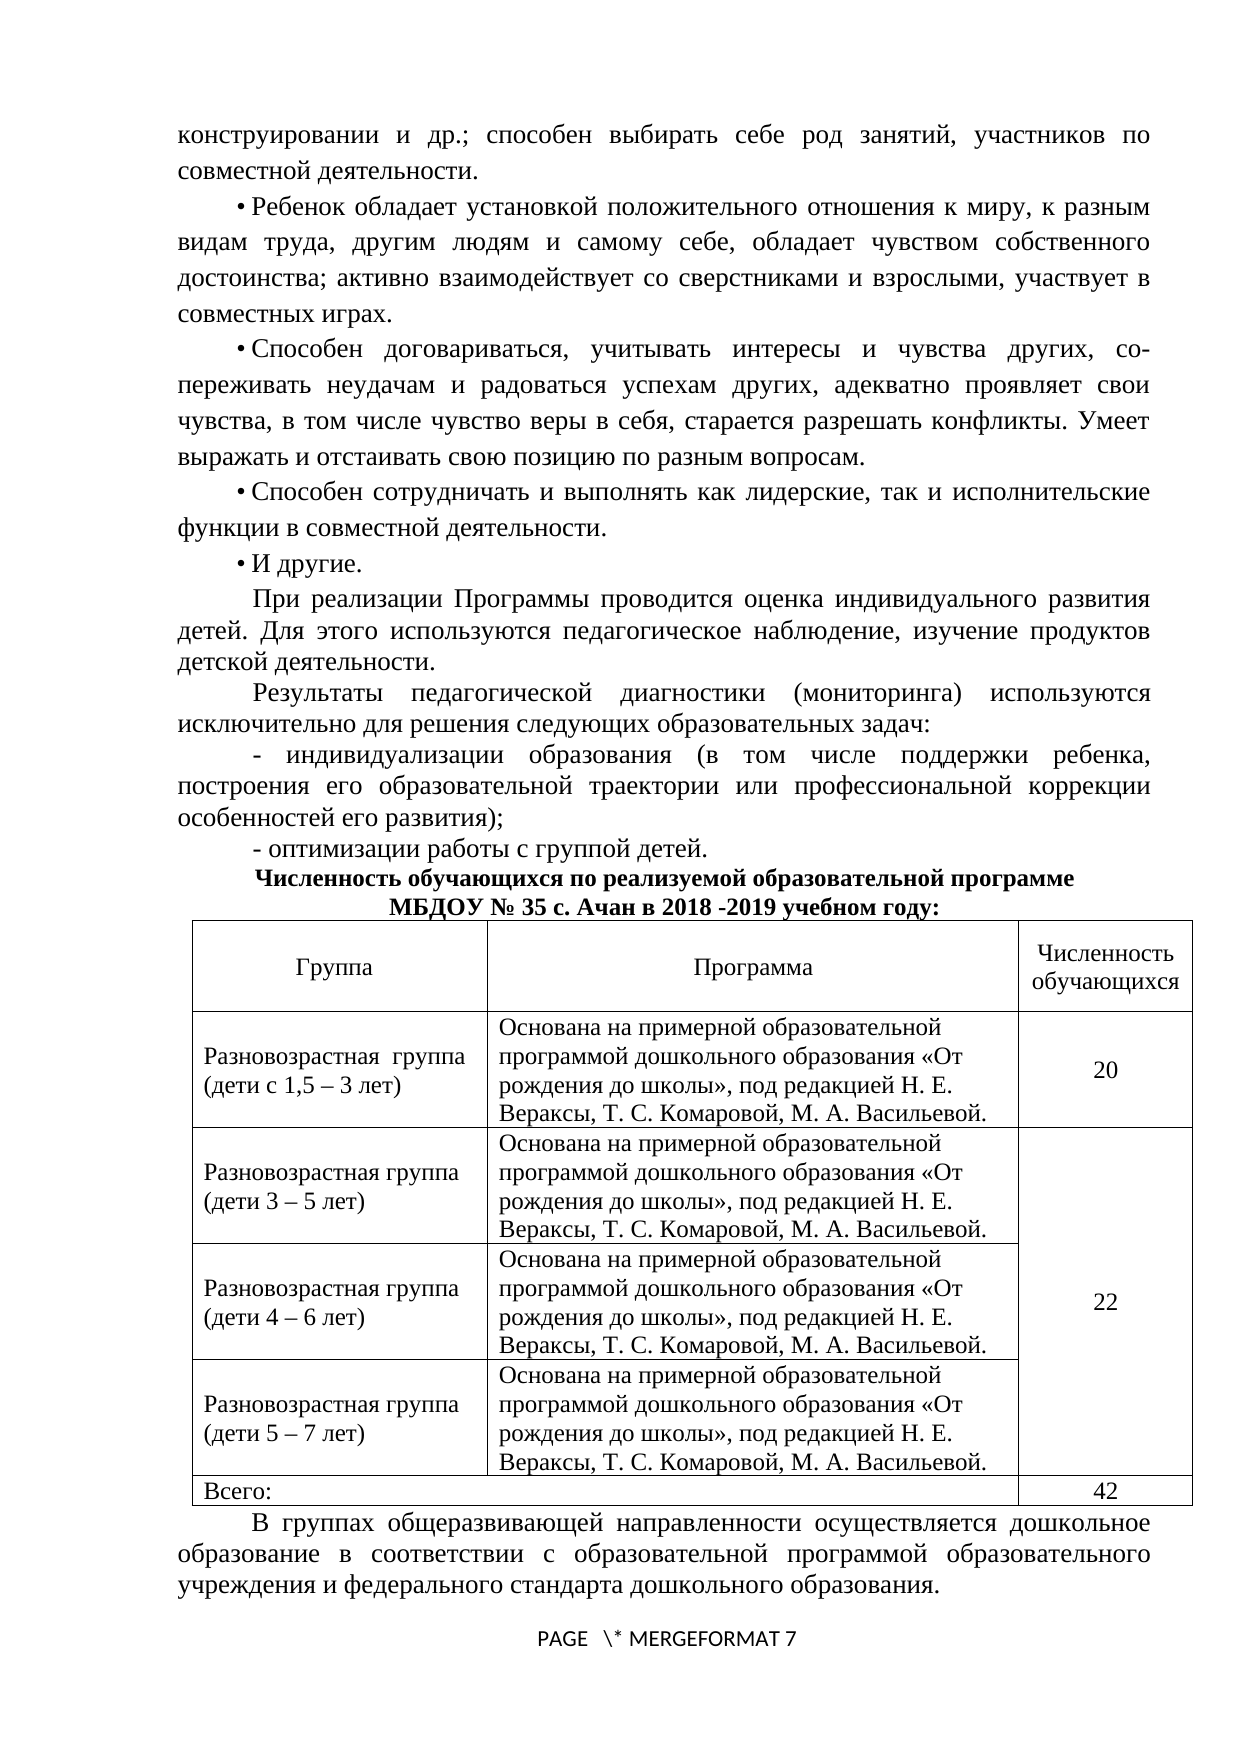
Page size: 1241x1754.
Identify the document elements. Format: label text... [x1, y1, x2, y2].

table_cell Разновозрастная группа (дети 3 – 5 лет) [193, 1128, 487, 1243]
table_cell Всего: [193, 1476, 1018, 1505]
table_cell Основана на примерной образовательной программой дошкольного образования «От рождения до школы», под редакцией Н. Е. Вераксы, Т. С. Комаровой, М. А. Васильевой. [488, 1012, 1018, 1127]
table_header Численность обучающихся [1019, 921, 1192, 1011]
text МБДОУ № 35 с. Ачан в 2018 -2019 учебном году: [177, 892, 1152, 920]
text Численность обучающихся по реализуемой образовательной программе [177, 863, 1152, 892]
list Ребенок обладает установкой положительного отношения к миру, к разным видам труда, другим людям и самому себе, обладает чувством собственного достоинства; активно взаимодействует со сверстниками и взрослыми, участвует в совместных играх. [177, 189, 1152, 328]
table_header Группа [193, 921, 487, 1011]
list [177, 118, 1152, 185]
table_cell 22 [1019, 1128, 1192, 1475]
table_cell 42 [1019, 1476, 1192, 1505]
table_cell Основана на примерной образовательной программой дошкольного образования «От рождения до школы», под редакцией Н. Е. Вераксы, Т. С. Комаровой, М. А. Васильевой. [488, 1244, 1018, 1359]
list Способен сотрудничать и выполнять как лидерские, так и исполнительские функции в совместной деятельности. [177, 475, 1152, 542]
table_cell Основана на примерной образовательной программой дошкольного образования «От рождения до школы», под редакцией Н. Е. Вераксы, Т. С. Комаровой, М. А. Васильевой. [488, 1360, 1018, 1475]
text В группах общеразвивающей направленности осуществляется дошкольное образование в соответствии с образовательной программой образовательного учреждения и федерального стандарта дошкольного образования. [177, 1506, 1152, 1600]
text - индивидуализации образования (в том числе поддержки ребенка, построения его образовательной траектории или профессиональной коррекции особенностей его развития); [177, 738, 1152, 832]
table_header Программа [488, 921, 1018, 1011]
text При реализации Программы проводится оценка индивидуального развития детей. Для этого используются педагогическое наблюдение, изучение продуктов детской деятельности. [177, 583, 1152, 676]
list И другие. [177, 547, 1152, 578]
text - оптимизации работы с группой детей. [177, 832, 1152, 863]
table_cell Разновозрастная группа (дети с 1,5 – 3 лет) [193, 1012, 487, 1127]
table_cell 20 [1019, 1012, 1192, 1127]
table_cell Разновозрастная группа (дети 4 – 6 лет) [193, 1244, 487, 1359]
table_cell Разновозрастная группа (дети 5 – 7 лет) [193, 1360, 487, 1475]
table_cell Основана на примерной образовательной программой дошкольного образования «От рождения до школы», под редакцией Н. Е. Вераксы, Т. С. Комаровой, М. А. Васильевой. [488, 1128, 1018, 1243]
text Результаты педагогической диагностики (мониторинга) используются исключительно для решения следующих образовательных задач: [177, 676, 1152, 738]
list Способен договариваться, учитывать интересы и чувства других, со-переживать неудачам и радоваться успехам других, адекватно проявляет свои чувства, в том числе чувство веры в себя, старается разрешать конфликты. Умеет выражать и отстаивать свою позицию по разным вопросам. [177, 332, 1152, 471]
